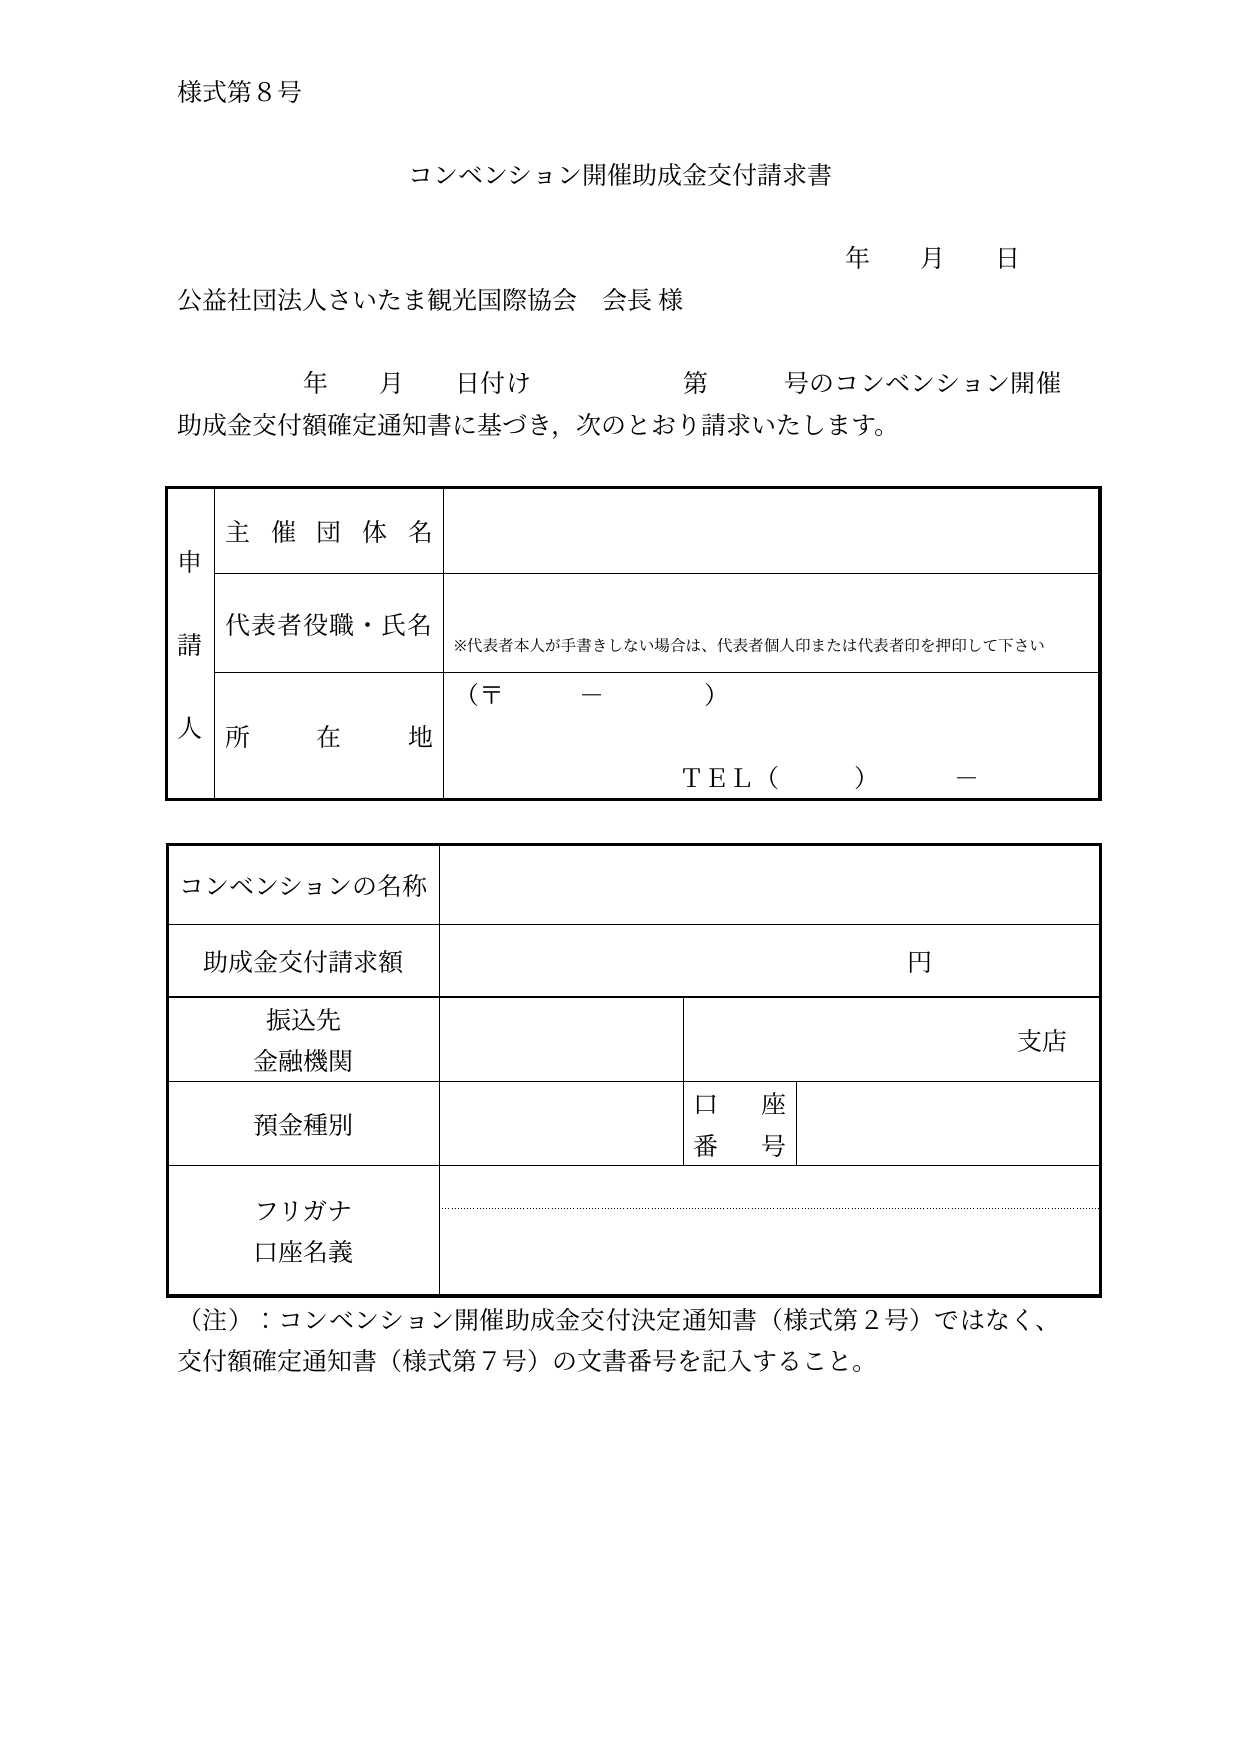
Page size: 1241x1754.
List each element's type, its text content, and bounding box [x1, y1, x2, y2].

table_cell 円 [440, 925, 1099, 996]
table_cell 預金種別 [169, 1082, 439, 1165]
table_cell ※代表者本人が手書きしない場合は、代表者個人印または代表者印を押印して下さい [444, 574, 1098, 672]
text コンベンション開催助成金交付請求書 [177, 153, 1063, 194]
text 様式第８号 [177, 69, 1063, 111]
text 年 月 日付け 第 号のコンベンション開催助成金交付額確定通知書に基づき，次のとおり請求いたします。 [177, 361, 1063, 444]
table_header [440, 846, 1099, 923]
table_cell （〒 － ） ＴＥＬ（ ） － [444, 673, 1098, 798]
table_cell [797, 1082, 1099, 1165]
table_header コンベンションの名称 [169, 846, 439, 923]
table_cell 代表者役職・氏名 [215, 574, 443, 672]
table_header 申 請 人 [168, 489, 214, 798]
table_header [444, 489, 1098, 573]
table_cell 所在地 [215, 673, 443, 798]
table_cell 支店 [684, 998, 1099, 1081]
table_cell [440, 1166, 1099, 1208]
text （注）：コンベンション開催助成金交付決定通知書（様式第２号）ではなく、交付額確定通知書（様式第７号）の文書番号を記入すること。 [177, 1298, 1063, 1381]
table_cell [440, 1082, 683, 1165]
text 公益社団法人さいたま観光国際協会 会長 様 [177, 278, 1063, 319]
table_cell 振込先 金融機関 [169, 998, 439, 1081]
table_cell 助成金交付請求額 [169, 925, 439, 996]
table_cell フリガナ 口座名義 [169, 1166, 439, 1294]
table_cell [440, 998, 683, 1081]
text 年 月 日 [177, 236, 1063, 278]
table_cell 口座 番号 [684, 1082, 796, 1165]
table_header 主催団体名 [215, 489, 443, 573]
table_cell [440, 1208, 1099, 1294]
